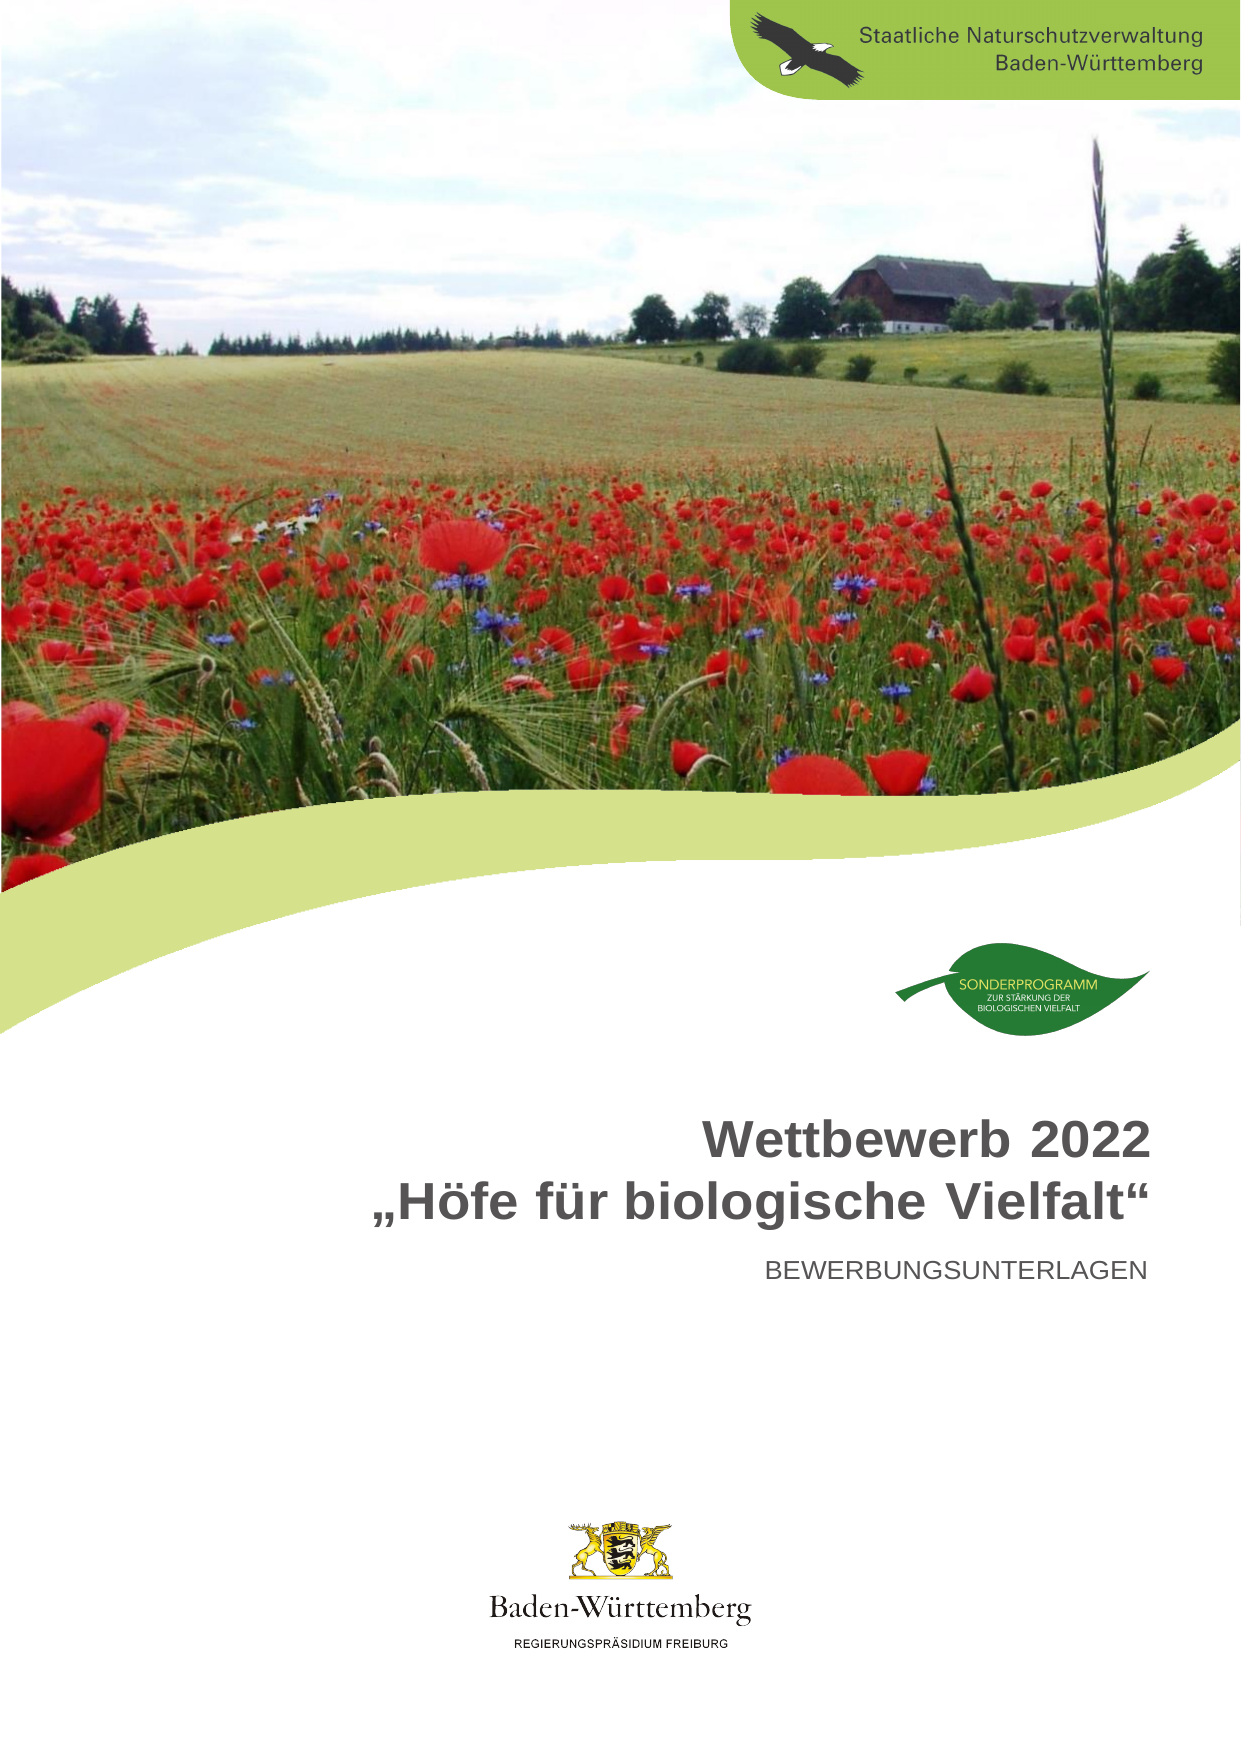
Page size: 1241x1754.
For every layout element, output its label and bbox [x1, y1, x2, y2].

picture [487, 1520, 754, 1651]
picture [0, 0, 1241, 1128]
